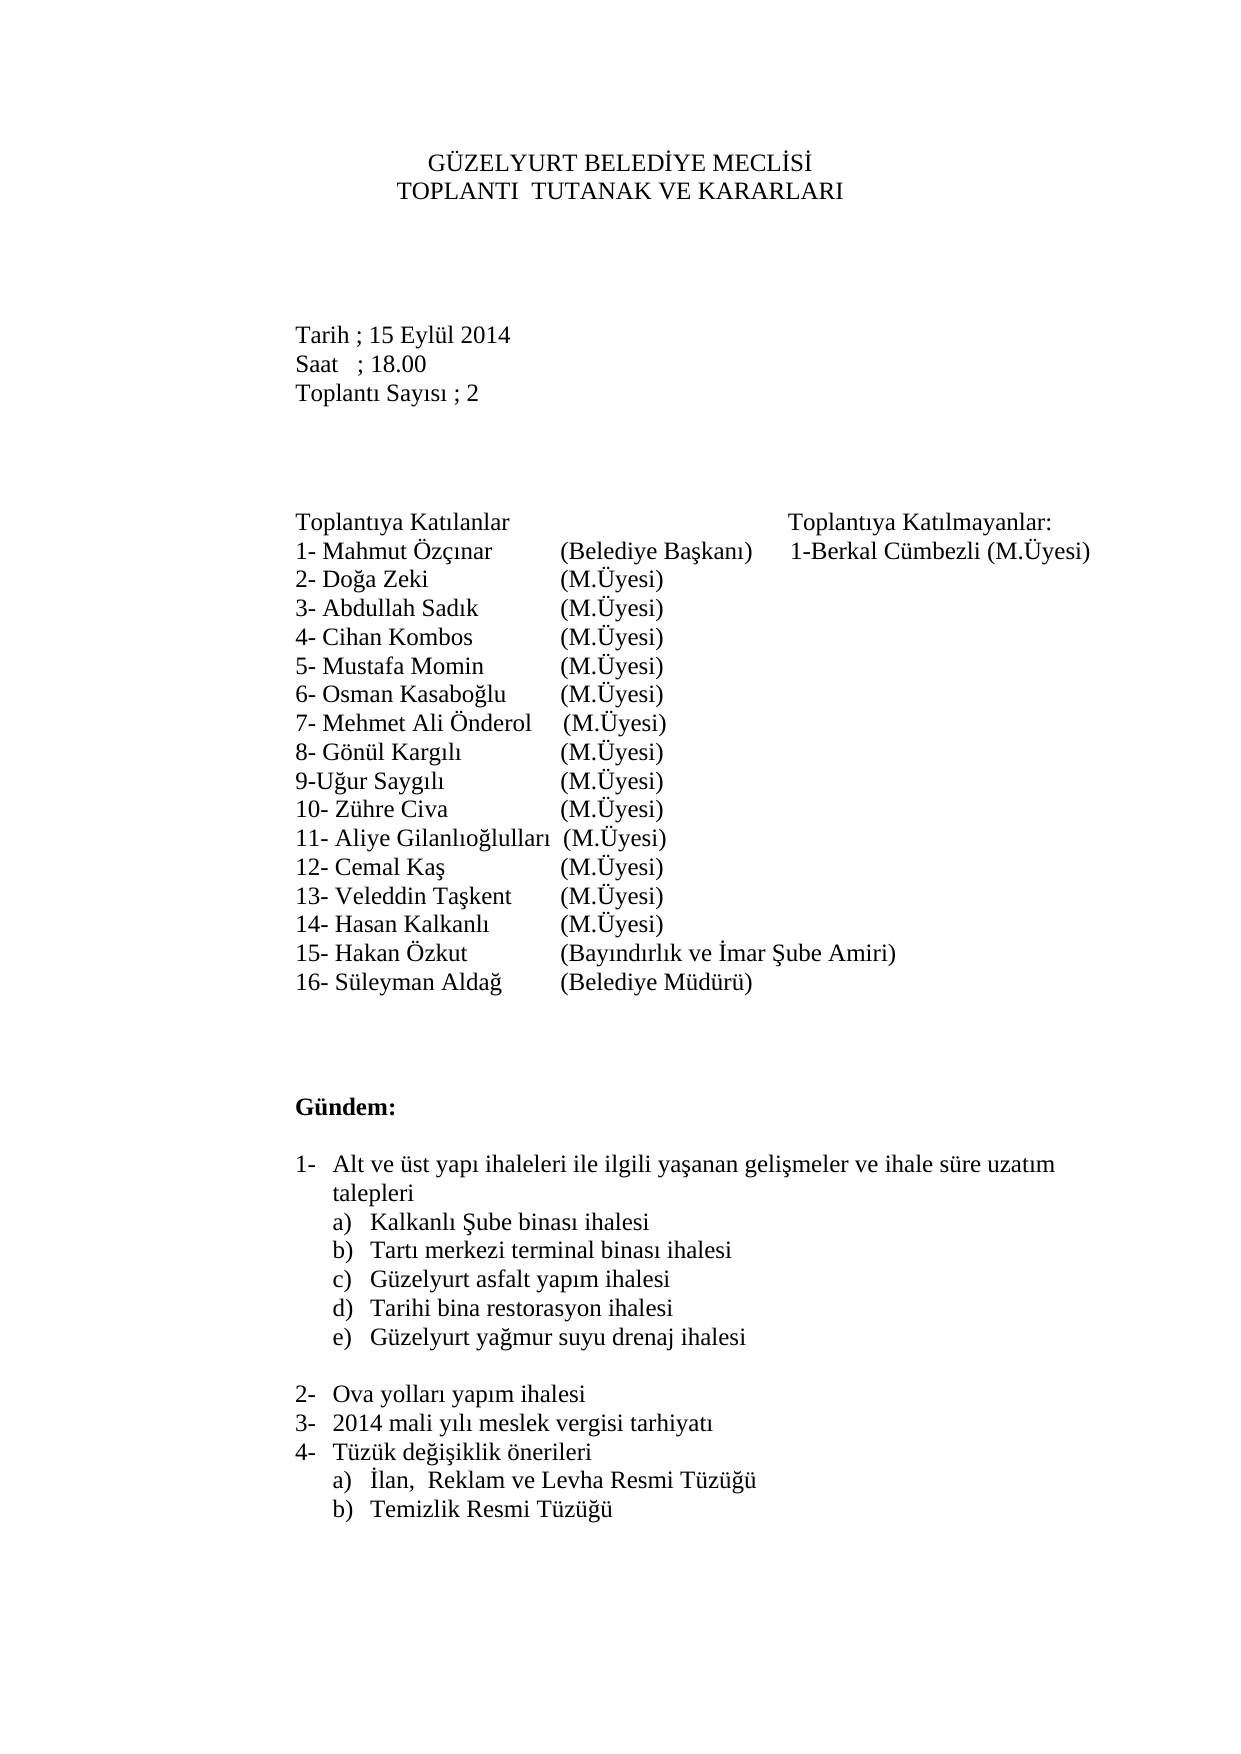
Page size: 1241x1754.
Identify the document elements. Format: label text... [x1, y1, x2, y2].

list İlan, Reklam ve Levha Resmi Tüzüğü [332, 1465, 1093, 1494]
text 8- Gönül Kargılı (M.Üyesi) [295, 737, 1093, 766]
text 16- Süleyman Aldağ (Belediye Müdürü) [295, 967, 1093, 996]
list Kalkanlı Şube binası ihalesi [332, 1207, 1093, 1235]
list Tartı merkezi terminal binası ihalesi [332, 1235, 1093, 1264]
list Alt ve üst yapı ihaleleri ile ilgili yaşanan gelişmeler ve ihale süre uzatım talepleri [295, 1149, 1093, 1207]
list Güzelyurt yağmur suyu drenaj ihalesi [332, 1322, 1093, 1350]
list Ova yolları yapım ihalesi [295, 1379, 1093, 1408]
text Tarih ; 15 Eylül 2014 [221, 320, 1093, 349]
text 10- Zühre Civa (M.Üyesi) [295, 794, 1093, 823]
text 3- Abdullah Sadık (M.Üyesi) [295, 593, 1093, 622]
text TOPLANTI TUTANAK VE KARARLARI [148, 176, 1093, 205]
text Toplantı Sayısı ; 2 [221, 378, 1093, 406]
text 1- Mahmut Özçınar (Belediye Başkanı) 1-Berkal Cümbezli (M.Üyesi) [148, 536, 1093, 564]
list Temizlik Resmi Tüzüğü [332, 1494, 1093, 1523]
text 2- Doğa Zeki (M.Üyesi) [221, 564, 1093, 593]
text 4- Cihan Kombos (M.Üyesi) [295, 622, 1093, 651]
text 5- Mustafa Momin (M.Üyesi) [295, 651, 1093, 679]
text 7- Mehmet Ali Önderol (M.Üyesi) [295, 708, 1093, 737]
text Saat ; 18.00 [221, 349, 1093, 378]
text 15- Hakan Özkut (Bayındırlık ve İmar Şube Amiri) [295, 938, 1093, 967]
list Güzelyurt asfalt yapım ihalesi [332, 1264, 1093, 1293]
text 6- Osman Kasaboğlu (M.Üyesi) [295, 679, 1093, 708]
text 9-Uğur Saygılı (M.Üyesi) [295, 766, 1093, 794]
text 12- Cemal Kaş (M.Üyesi) [295, 852, 1093, 881]
text 14- Hasan Kalkanlı (M.Üyesi) [295, 909, 1093, 938]
list Tüzük değişiklik önerileri [295, 1437, 1093, 1465]
text Gündem: [295, 1092, 1093, 1120]
list Tarihi bina restorasyon ihalesi [332, 1293, 1093, 1322]
list 2014 mali yılı meslek vergisi tarhiyatı [295, 1408, 1093, 1437]
text 13- Veleddin Taşkent (M.Üyesi) [295, 881, 1093, 909]
text 11- Aliye Gilanlıoğlulları (M.Üyesi) [295, 823, 1093, 852]
text Toplantıya Katılanlar Toplantıya Katılmayanlar: [148, 507, 1093, 536]
text GÜZELYURT BELEDİYE MECLİSİ [148, 148, 1093, 176]
